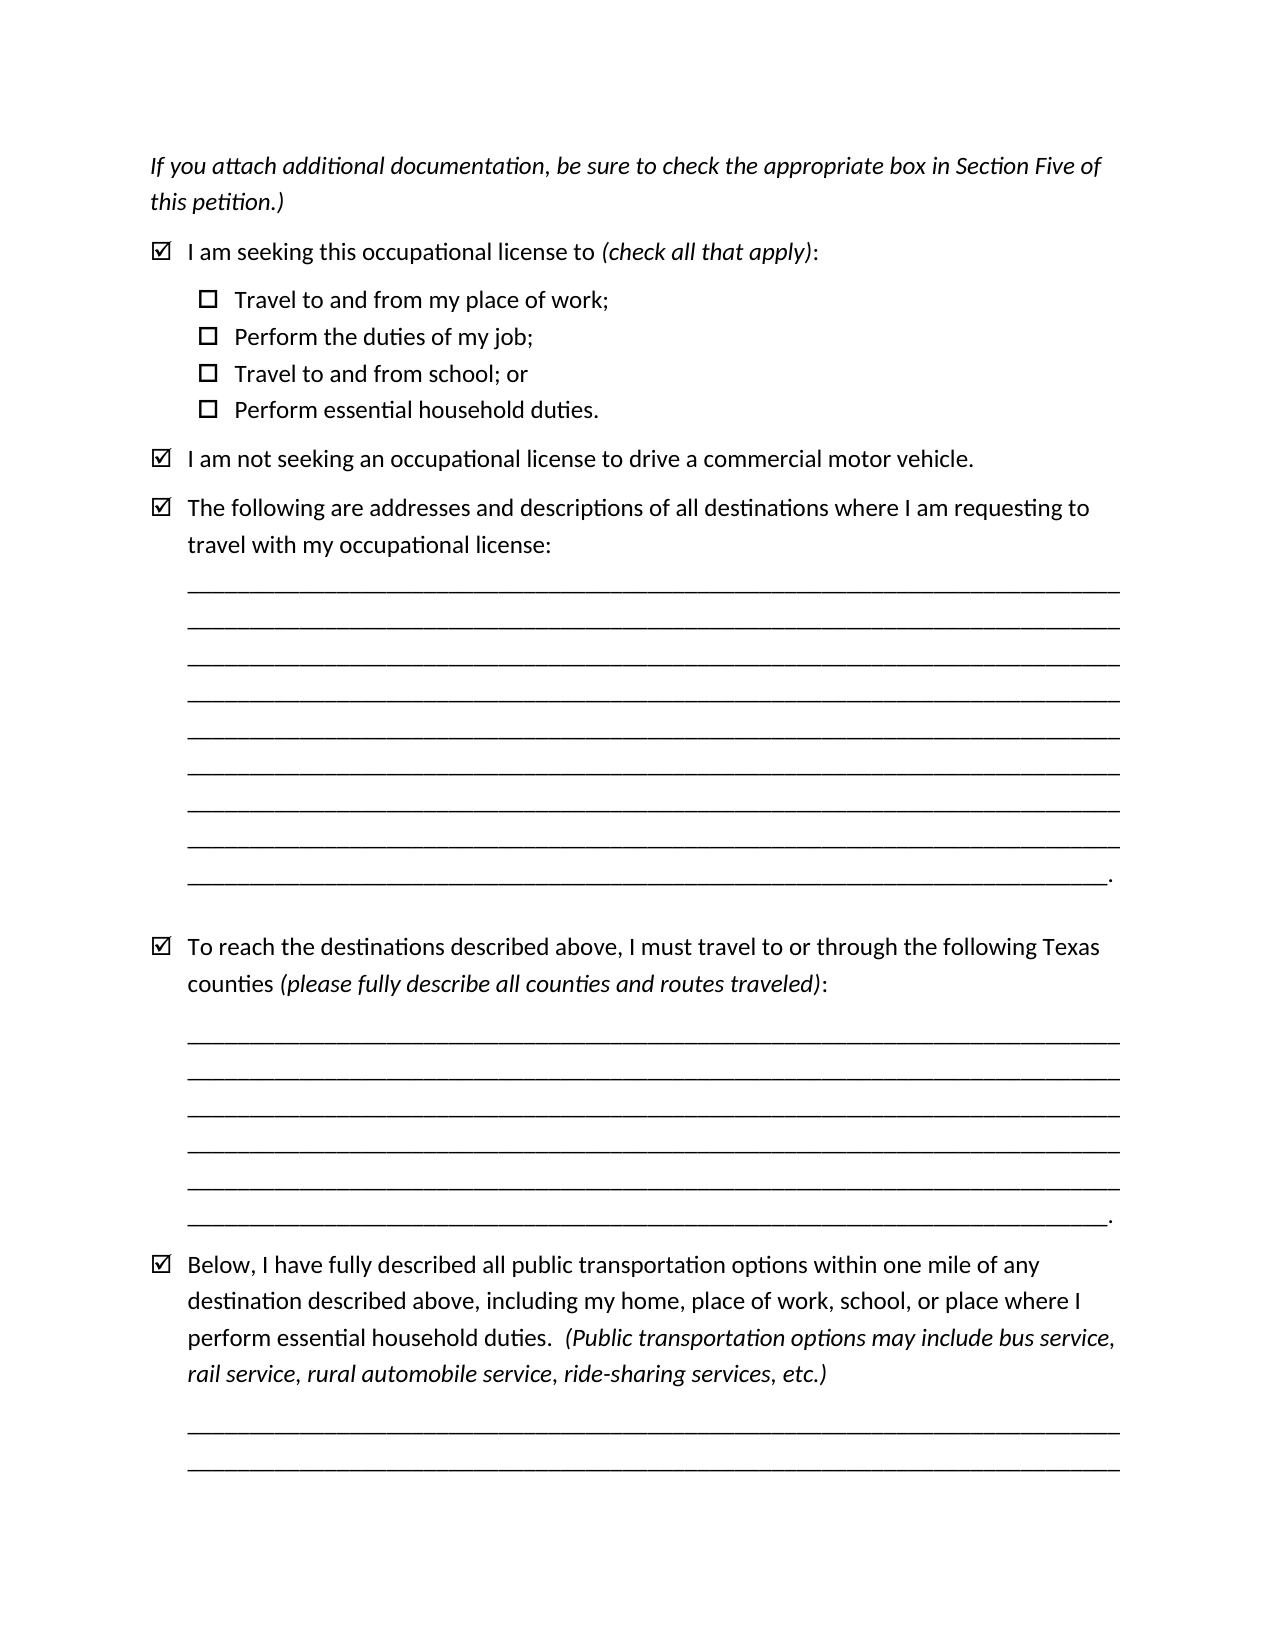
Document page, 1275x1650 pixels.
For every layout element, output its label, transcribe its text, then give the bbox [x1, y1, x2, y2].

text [150, 150, 1125, 217]
list Perform the duties of my job; [197, 321, 1125, 352]
list Travel to and from school; or [197, 358, 1125, 388]
text _________________________________________________________________________________________________________________________________________________________________________________________________________________________________________________________________________________________________________________________________________________________________________________________________________________________________________________________________. [187, 1017, 1125, 1230]
text I am not seeking an occupational license to drive a commercial motor vehicle. [150, 443, 1125, 474]
text I am seeking this occupational license to (check all that apply): [150, 236, 1125, 266]
list The following are addresses and descriptions of all destinations where I am requesting to travel with my occupational license: __________________________________________________________________________________________________________________________________________________________________________________________________________________________________________________________________________________________________________________________________________________________________________________________________________________________________________________________________________________________________________________________________________________________________________________________________________________________________________________________________________________________________. [150, 492, 1125, 889]
list To reach the destinations described above, I must travel to or through the following Texas counties (please fully describe all counties and routes traveled): [150, 931, 1125, 998]
list Below, I have fully described all public transportation options within one mile of any destination described above, including my home, place of work, school, or place where I perform essential household duties. (Public transportation options may include bus service, rail service, rural automobile service, ride-sharing services, etc.) [150, 1249, 1125, 1389]
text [187, 1407, 1125, 1474]
list Travel to and from my place of work; [197, 285, 1125, 315]
list Perform essential household duties. [197, 394, 1125, 425]
